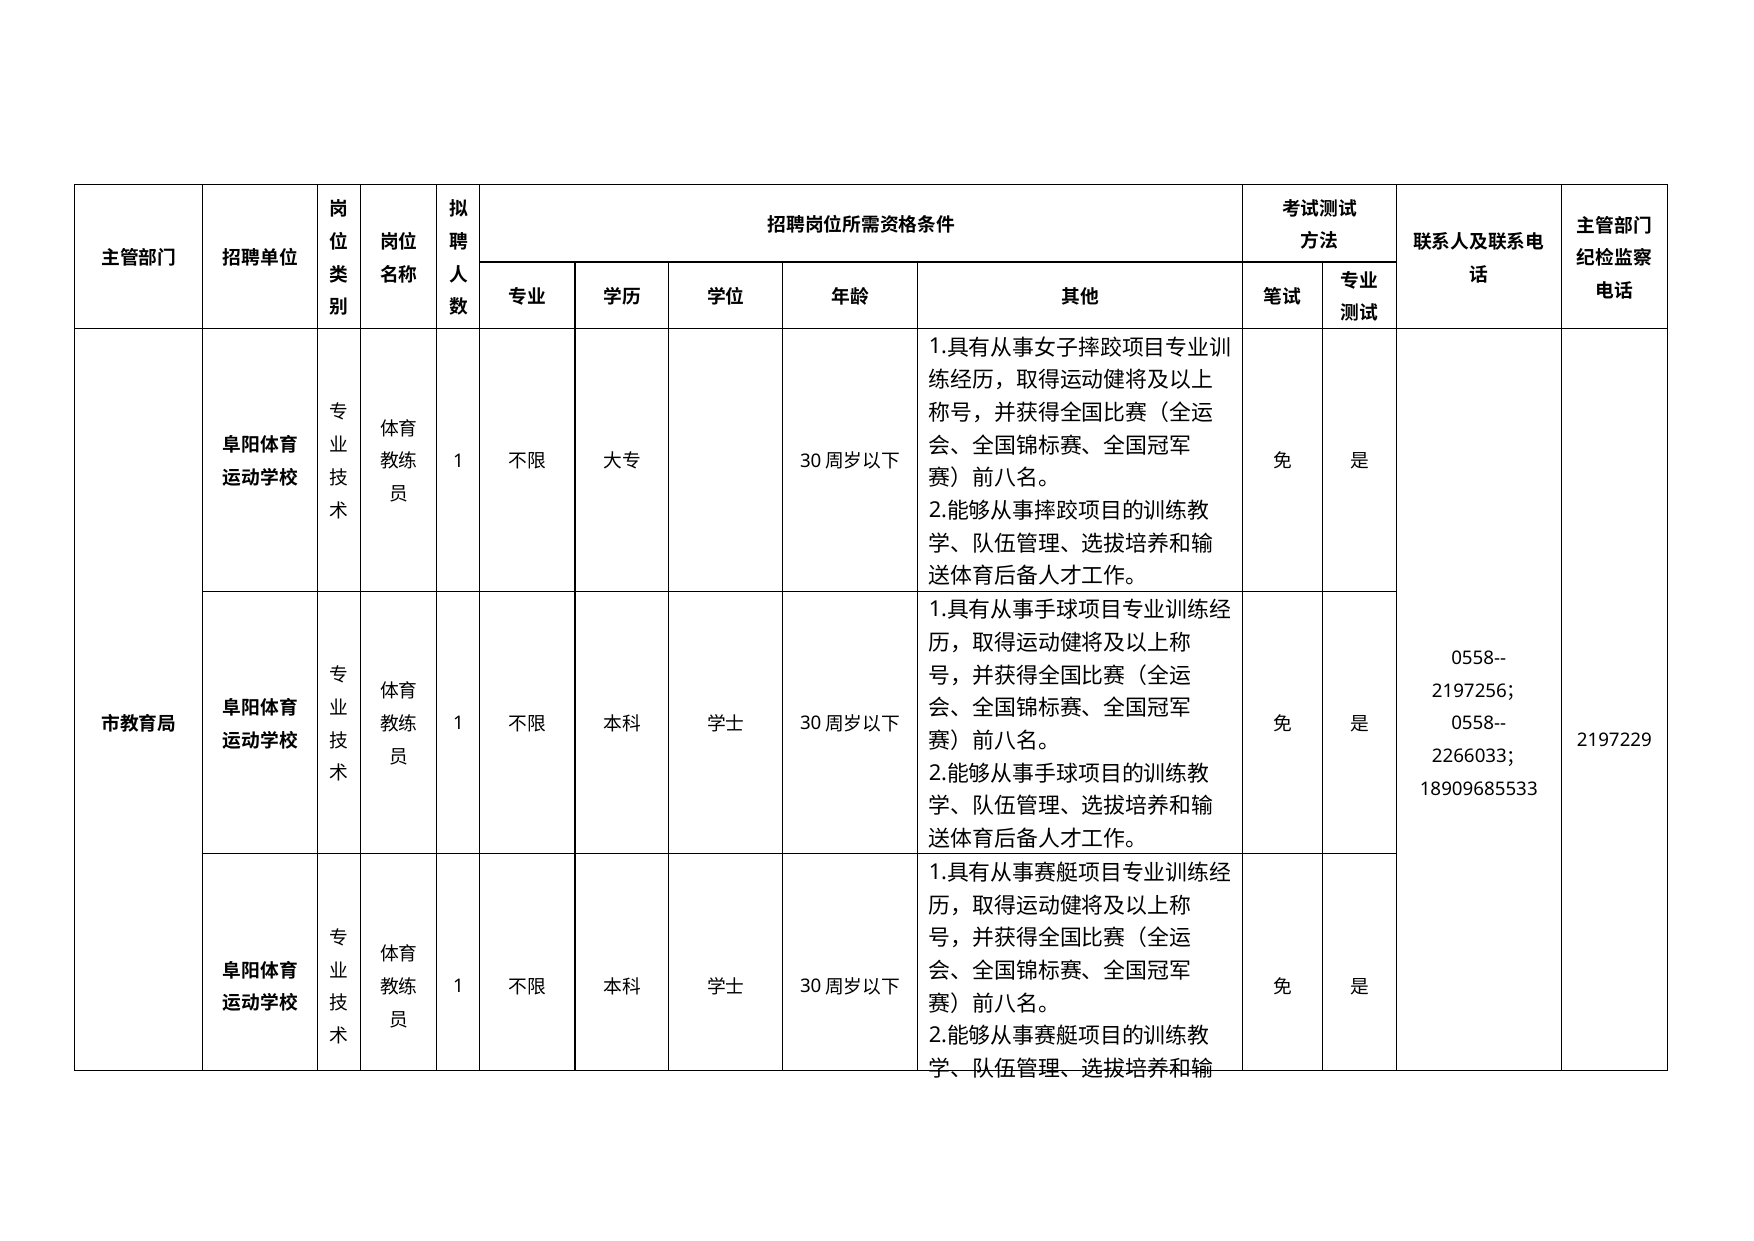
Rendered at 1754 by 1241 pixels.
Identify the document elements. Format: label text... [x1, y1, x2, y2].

table_cell 笔试 [1243, 263, 1322, 328]
table_cell 1 [437, 854, 479, 1070]
table_cell 专业 [480, 263, 574, 328]
table_cell 本科 [576, 854, 668, 1070]
table_cell 学士 [669, 854, 782, 1070]
table_cell 免 [1243, 329, 1322, 591]
table_header 主管部门 [75, 185, 202, 328]
table_header 招聘岗位所需资格条件 [480, 185, 1242, 261]
table_cell 市教育局 [75, 329, 202, 1070]
table_cell 专业技术 [318, 592, 360, 853]
table_cell 体育教练员 [361, 592, 436, 853]
table_cell 2197229 [1562, 329, 1667, 1070]
table_cell 0558--2197256； 0558--2266033； 18909685533 [1397, 329, 1561, 1070]
table_cell 1.具有从事赛艇项目专业训练经历，取得运动健将及以上称号，并获得全国比赛（全运会、全国锦标赛、全国冠军赛）前八名。 2.能够从事赛艇项目的训练教学、队伍管理、选拔培养和输送体育后备人才工作。 [918, 854, 1242, 1070]
table_cell 体育教练员 [361, 329, 436, 591]
table_header 考试测试 方法 [1243, 185, 1396, 261]
table_cell 专业测试 [1323, 263, 1396, 328]
table_cell 是 [1323, 329, 1396, 591]
table_header 主管部门纪检监察电话 [1562, 185, 1667, 328]
table_header 岗位 名称 [361, 185, 436, 328]
table_cell 不限 [480, 854, 574, 1070]
table_header 联系人及联系电话 [1397, 185, 1561, 328]
table_cell 阜阳体育运动学校 [203, 592, 317, 853]
table_header 招聘单位 [203, 185, 317, 328]
table_cell [669, 329, 782, 591]
table_cell 大专 [576, 329, 668, 591]
table_cell 免 [1243, 854, 1322, 1070]
table_cell 学位 [669, 263, 782, 328]
table_cell 30周岁以下 [783, 329, 917, 591]
table_cell 是 [1323, 854, 1396, 1070]
table_cell 1 [437, 329, 479, 591]
table_cell 30周岁以下 [783, 592, 917, 853]
table_cell 专业技术 [318, 329, 360, 591]
table_cell 是 [1323, 592, 1396, 853]
table_header 拟聘人数 [437, 185, 479, 328]
table_cell 1 [437, 592, 479, 853]
table_cell 体育教练员 [361, 854, 436, 1070]
table_cell 阜阳体育运动学校 [203, 329, 317, 591]
table_header 岗位类别 [318, 185, 360, 328]
table_cell 本科 [576, 592, 668, 853]
table_cell 30周岁以下 [783, 854, 917, 1070]
table_cell 年龄 [783, 263, 917, 328]
table_cell 具有从事手球项目专业训练经历，取得运动健将及以上称号，并获得全国比赛（全运会、全国锦标赛、全国冠军赛）前八名。 能够从事手球项目的训练教学、队伍管理、选拔培养和输送体育后备人才工作。 [918, 592, 1242, 853]
table_cell 其他 [918, 263, 1242, 328]
table_cell 免 [1243, 592, 1322, 853]
table_cell 1.具有从事女子摔跤项目专业训练经历，取得运动健将及以上称号，并获得全国比赛（全运会、全国锦标赛、全国冠军赛）前八名。 2.能够从事摔跤项目的训练教学、队伍管理、选拔培养和输送体育后备人才工作。 [918, 329, 1242, 591]
table_cell 学士 [669, 592, 782, 853]
table_cell 专业技术 [318, 854, 360, 1070]
table_cell 不限 [480, 329, 574, 591]
table_cell 学历 [576, 263, 668, 328]
table_cell 不限 [480, 592, 574, 853]
table_cell 阜阳体育运动学校 [203, 854, 317, 1070]
